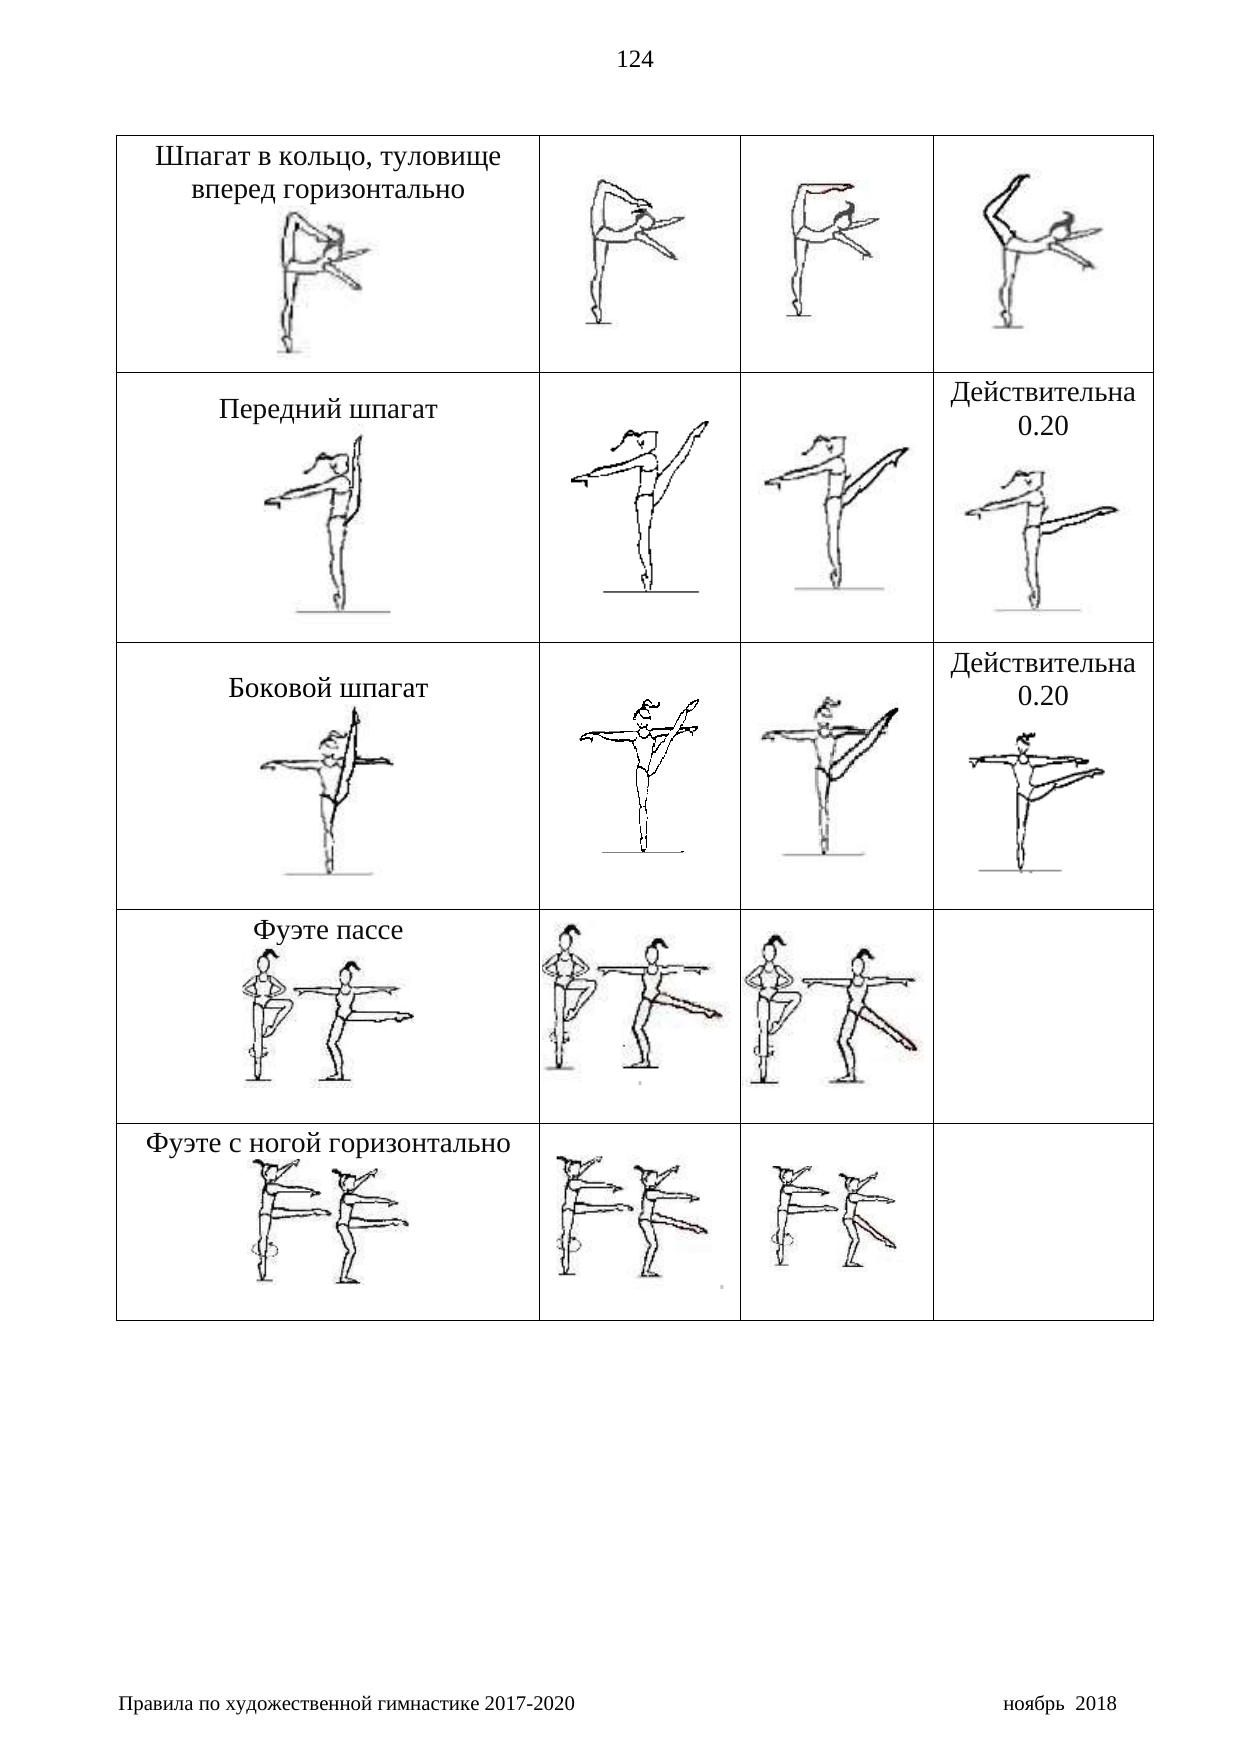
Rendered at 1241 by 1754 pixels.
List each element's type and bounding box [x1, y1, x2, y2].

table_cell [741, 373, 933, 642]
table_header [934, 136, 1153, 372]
picture [556, 1155, 724, 1289]
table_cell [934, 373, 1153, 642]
picture [247, 1159, 410, 1285]
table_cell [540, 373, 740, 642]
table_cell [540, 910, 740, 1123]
picture [769, 1166, 904, 1278]
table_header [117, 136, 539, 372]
picture [579, 699, 701, 853]
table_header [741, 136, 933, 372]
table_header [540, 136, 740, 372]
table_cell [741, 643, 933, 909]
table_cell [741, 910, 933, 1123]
picture [276, 205, 380, 371]
picture [952, 711, 1135, 908]
picture [757, 394, 916, 621]
picture [542, 922, 738, 1085]
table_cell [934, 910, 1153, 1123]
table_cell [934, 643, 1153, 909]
picture [263, 424, 394, 624]
picture [571, 421, 709, 594]
picture [966, 168, 1120, 340]
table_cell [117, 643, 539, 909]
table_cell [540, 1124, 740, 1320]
picture [954, 441, 1132, 641]
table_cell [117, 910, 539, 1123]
picture [585, 174, 695, 334]
picture [256, 704, 400, 882]
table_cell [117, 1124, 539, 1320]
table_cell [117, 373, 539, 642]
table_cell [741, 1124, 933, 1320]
picture [242, 945, 414, 1088]
picture [785, 180, 888, 328]
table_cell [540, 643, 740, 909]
picture [741, 931, 932, 1102]
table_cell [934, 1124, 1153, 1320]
picture [757, 683, 916, 869]
